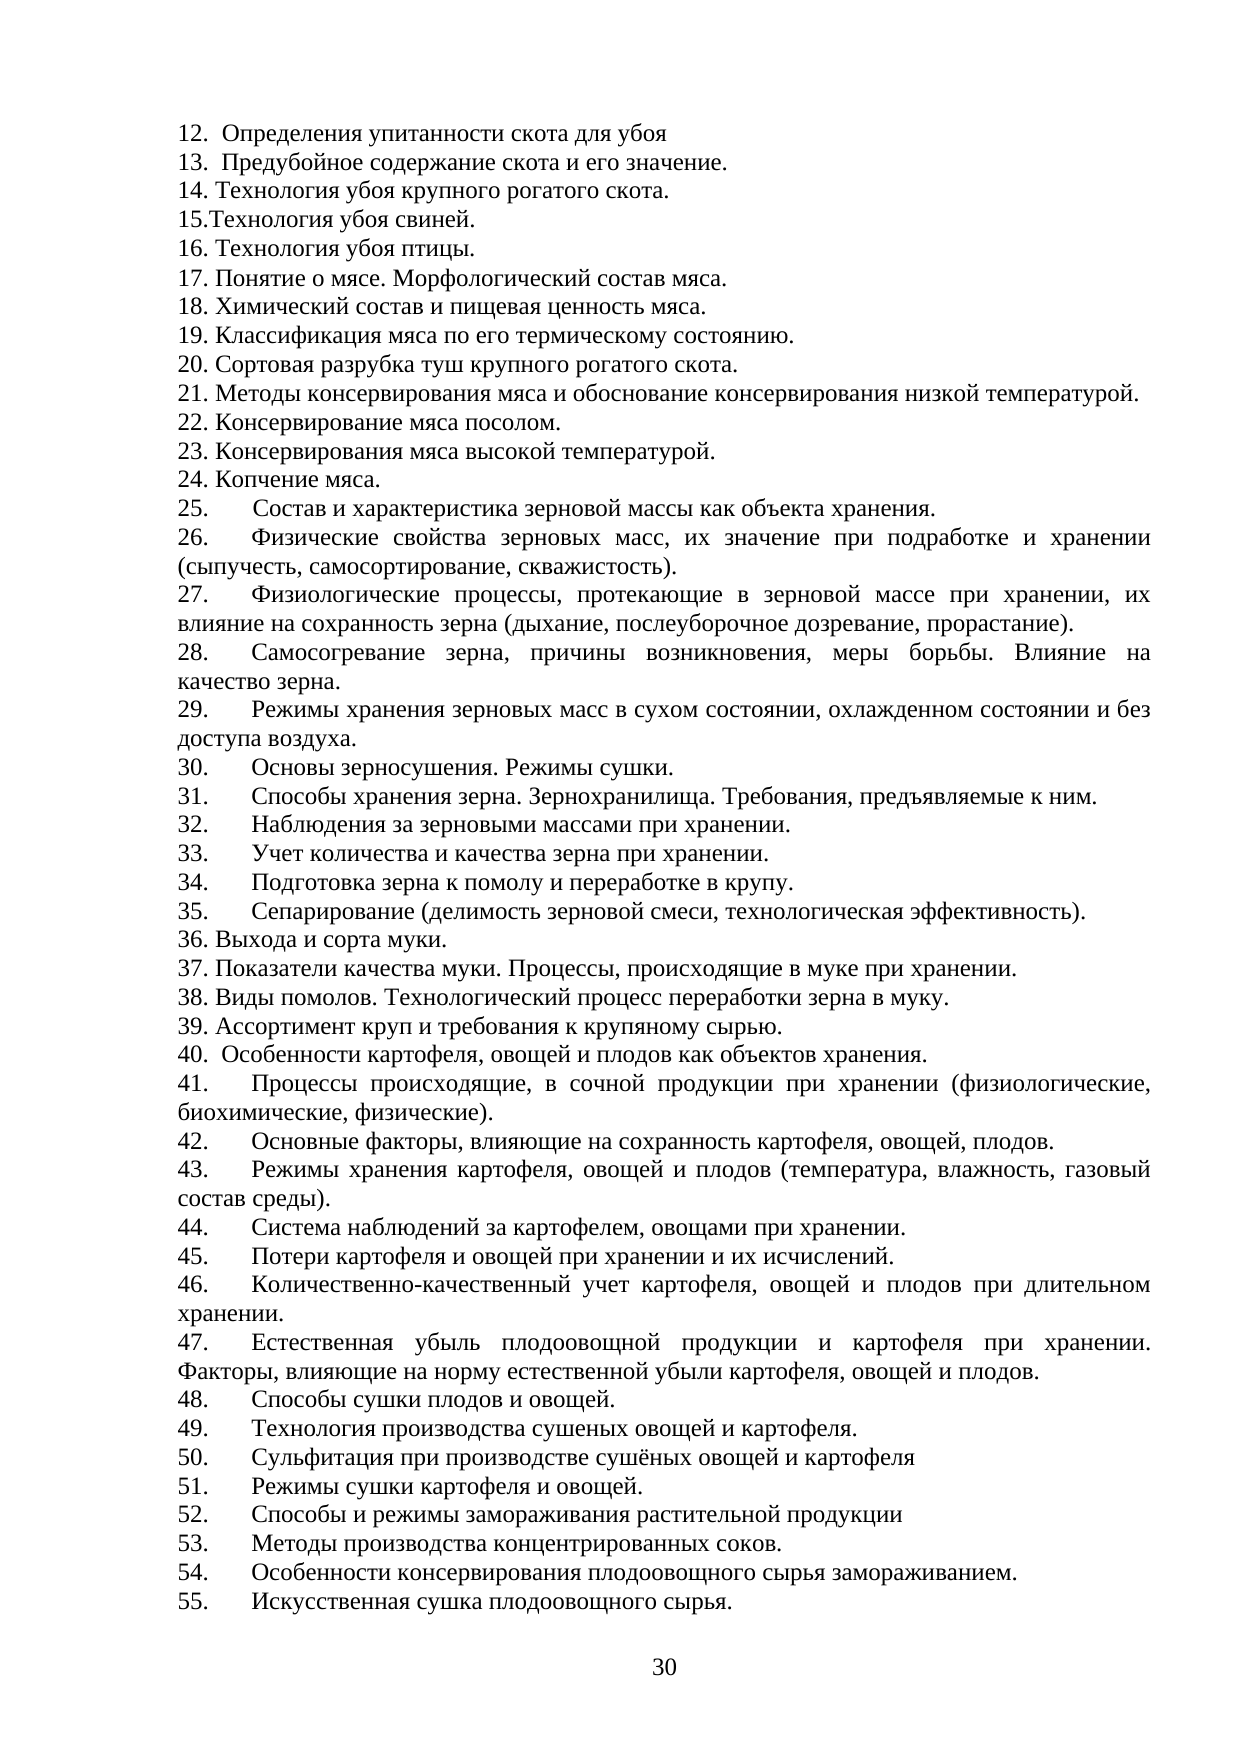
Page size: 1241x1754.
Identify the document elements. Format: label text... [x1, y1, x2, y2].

text 23. Консервирования мяса высокой температурой. [177, 436, 1152, 464]
text 13. Предубойное содержание скота и его значение. [177, 147, 1152, 176]
text 21. Методы консервирования мяса и обоснование консервирования низкой температурой. [177, 378, 1152, 407]
list Учет количества и качества зерна при хранении. [177, 838, 1152, 867]
list Показатели качества муки. Процессы, происходящие в муке при хранении. [177, 953, 1152, 982]
text 18. Химический состав и пищевая ценность мяса. [177, 291, 1152, 320]
list Режимы хранения зерновых масс в сухом состоянии, охлажденном состоянии и без доступа воздуха. [177, 694, 1152, 752]
text 14. Технология убоя крупного рогатого скота. [177, 176, 1152, 204]
text 19. Классификация мяса по его термическому состоянию. [177, 320, 1152, 349]
list Способы и режимы замораживания растительной продукции [177, 1499, 1152, 1528]
list Потери картофеля и овощей при хранении и их исчислений. [177, 1241, 1152, 1269]
list Способы хранения зерна. Зернохранилища. Требования, предъявляемые к ним. [177, 781, 1152, 809]
list Режимы хранения картофеля, овощей и плодов (температура, влажность, газовый состав среды). [177, 1154, 1152, 1212]
list Физиологические процессы, протекающие в зерновой массе при хранении, их влияние на сохранность зерна (дыхание, послеуборочное дозревание, прорастание). [177, 579, 1152, 637]
list Сульфитация при производстве сушёных овощей и картофеля [177, 1442, 1152, 1471]
list Режимы сушки картофеля и овощей. [177, 1471, 1152, 1499]
list Основы зерносушения. Режимы сушки. [177, 752, 1152, 781]
text 22. Консервирование мяса посолом. [177, 407, 1152, 436]
list Процессы происходящие, в сочной продукции при хранении (физиологические, биохимические, физические). [177, 1068, 1152, 1126]
list Выхода и сорта муки. [177, 924, 1152, 953]
list Особенности консервирования плодоовощного сырья замораживанием. [177, 1557, 1152, 1586]
list Искусственная сушка плодоовощного сырья. [177, 1586, 1152, 1614]
list Состав и характеристика зерновой массы как объекта хранения. [177, 493, 1152, 522]
list Ассортимент круп и требования к крупяному сырью. [177, 1011, 1152, 1039]
list Подготовка зерна к помолу и переработке в крупу. [177, 867, 1152, 896]
list Способы сушки плодов и овощей. [177, 1384, 1152, 1413]
list Технология производства сушеных овощей и картофеля. [177, 1413, 1152, 1442]
text 15.Технология убоя свиней. [177, 204, 1152, 233]
list Количественно-качественный учет картофеля, овощей и плодов при длительном хранении. [177, 1269, 1152, 1327]
list Определения упитанности скота для убоя [177, 118, 1152, 147]
text 16. Технология убоя птицы. [177, 233, 1152, 262]
text 17. Понятие о мясе. Морфологический состав мяса. [177, 263, 1152, 291]
text 20. Сортовая разрубка туш крупного рогатого скота. [177, 349, 1152, 378]
list Методы производства концентрированных соков. [177, 1528, 1152, 1557]
list Система наблюдений за картофелем, овощами при хранении. [177, 1212, 1152, 1241]
list Естественная убыль плодоовощной продукции и картофеля при хранении. Факторы, влияющие на норму естественной убыли картофеля, овощей и плодов. [177, 1327, 1152, 1384]
list Виды помолов. Технологический процесс переработки зерна в муку. [177, 982, 1152, 1011]
list Сепарирование (делимость зерновой смеси, технологическая эффективность). [177, 896, 1152, 924]
text 24. Копчение мяса. [177, 464, 1152, 493]
list Основные факторы, влияющие на сохранность картофеля, овощей, плодов. [177, 1126, 1152, 1154]
list Наблюдения за зерновыми массами при хранении. [177, 809, 1152, 838]
list Физические свойства зерновых масс, их значение при подработке и хранении (сыпучесть, самосортирование, скважистость). [177, 522, 1152, 579]
list Особенности картофеля, овощей и плодов как объектов хранения. [177, 1039, 1152, 1068]
list Самосогревание зерна, причины возникновения, меры борьбы. Влияние на качество зерна. [177, 637, 1152, 694]
